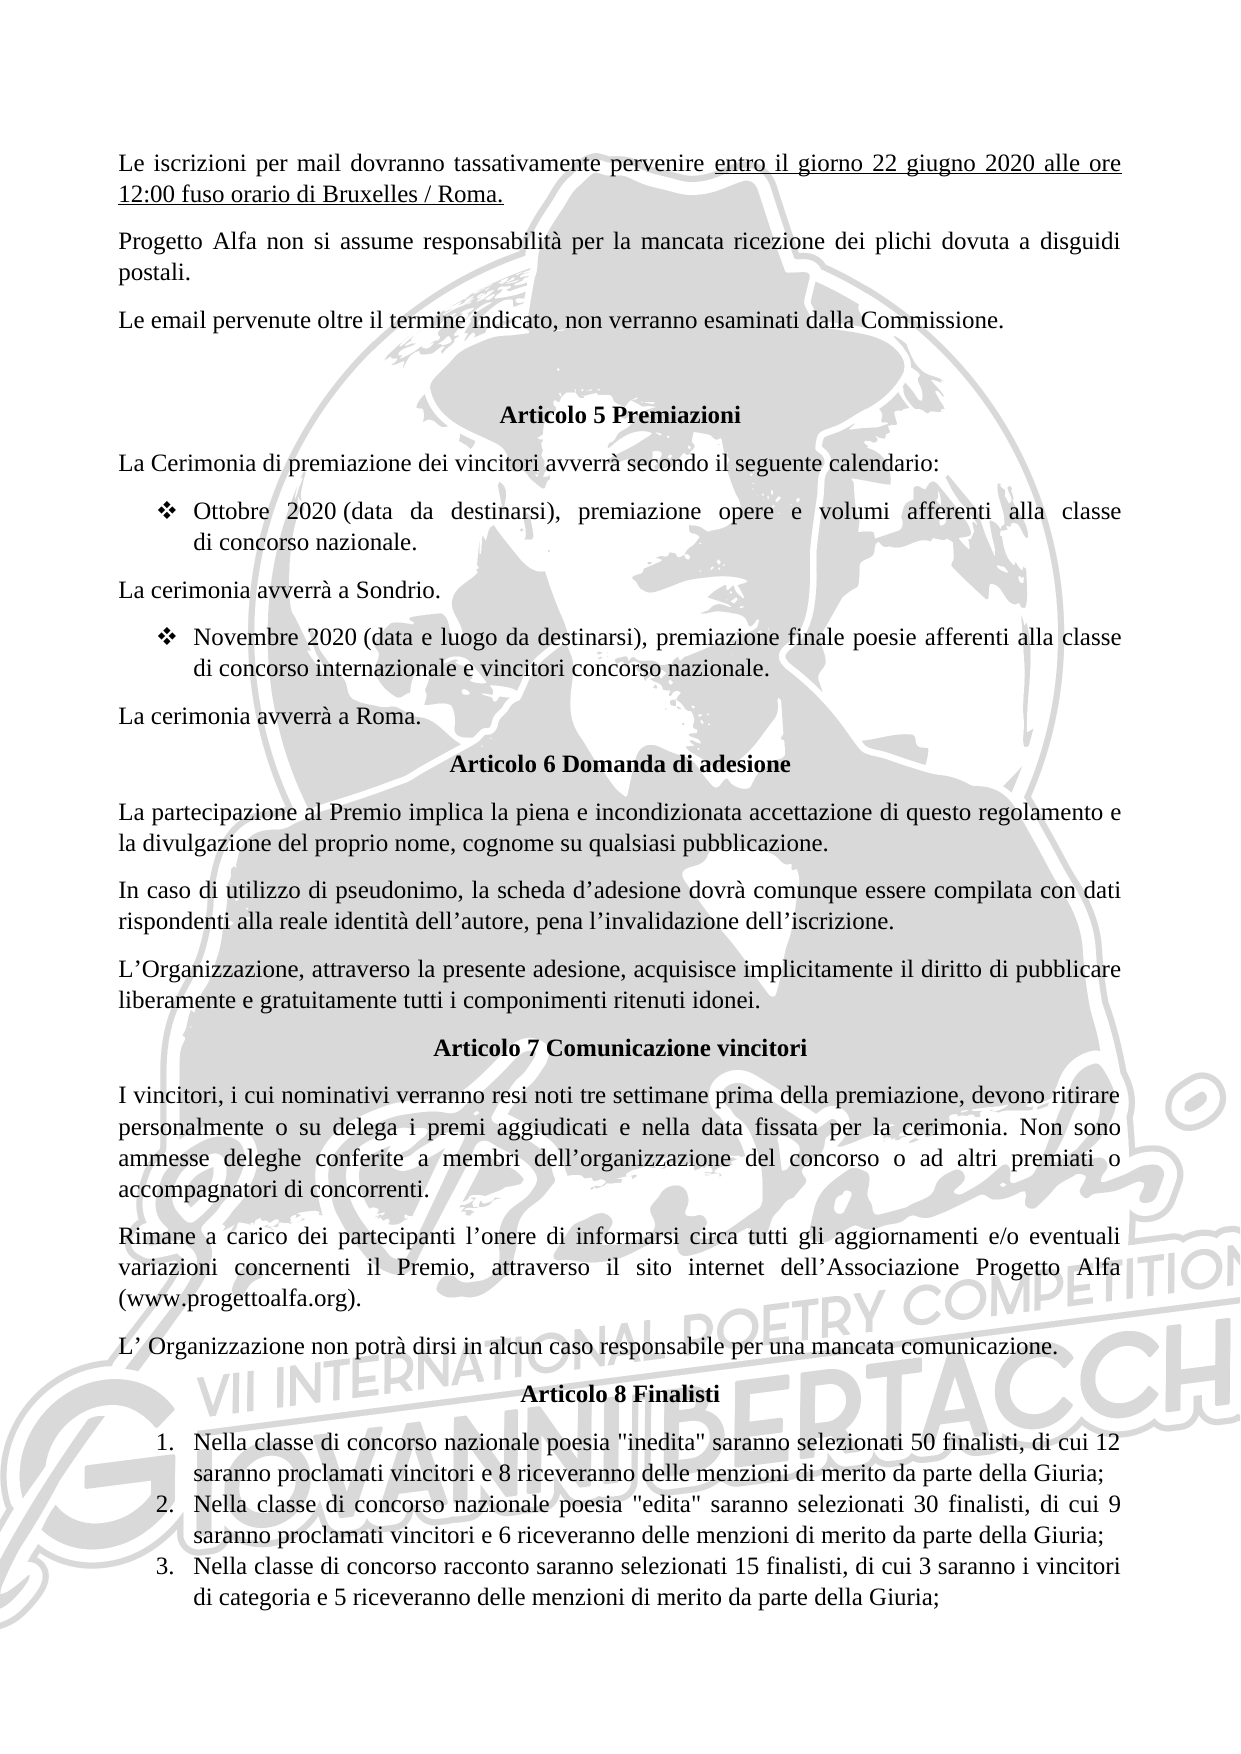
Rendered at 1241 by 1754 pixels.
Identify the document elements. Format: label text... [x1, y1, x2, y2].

list Nella classe di concorso nazionale poesia "edita" saranno selezionati 30 finalisti, di cui 9 saranno proclamati vincitori e 6 riceveranno delle menzioni di merito da parte della Giuria; [156, 1489, 1122, 1548]
text Le iscrizioni per mail dovranno tassativamente pervenire entro il giorno 22 giugno 2020 alle ore 12:00 fuso orario di Bruxelles / Roma. [118, 148, 1122, 207]
list Nella classe di concorso racconto saranno selezionati 15 finalisti, di cui 3 saranno i vincitori di categoria e 5 riceveranno delle menzioni di merito da parte della Giuria; [156, 1551, 1122, 1611]
text La cerimonia avverrà a Roma. [118, 701, 1122, 730]
list Ottobre 2020 (data da destinarsi), premiazione opere e volumi afferenti alla classe di concorso nazionale. [156, 496, 1122, 556]
text La partecipazione al Premio implica la piena e incondizionata accettazione di questo regolamento e la divulgazione del proprio nome, cognome su qualsiasi pubblicazione. [118, 797, 1122, 856]
text Articolo 6 Domanda di adesione [118, 749, 1122, 778]
text Articolo 8 Finalisti [118, 1379, 1122, 1408]
text Le email pervenute oltre il termine indicato, non verranno esaminati dalla Commissione. [118, 305, 1122, 334]
list Novembre 2020 (data e luogo da destinarsi), premiazione finale poesie afferenti alla classe di concorso internazionale e vincitori concorso nazionale. [156, 622, 1122, 682]
text La cerimonia avverrà a Sondrio. [118, 575, 1122, 603]
text Progetto Alfa non si assume responsabilità per la mancata ricezione dei plichi dovuta a disguidi postali. [118, 226, 1122, 286]
text Articolo 5 Premiazioni [118, 401, 1122, 429]
list Nella classe di concorso nazionale poesia "inedita" saranno selezionati 50 finalisti, di cui 12 saranno proclamati vincitori e 8 riceveranno delle menzioni di merito da parte della Giuria; [156, 1427, 1122, 1486]
text Rimane a carico dei partecipanti l’onere di informarsi circa tutti gli aggiornamenti e/o eventuali variazioni concernenti il Premio, attraverso il sito internet dell’Associazione Progetto Alfa (www.progettoalfa.org). [118, 1221, 1122, 1312]
text In caso di utilizzo di pseudonimo, la scheda d’adesione dovrà comunque essere compilata con dati rispondenti alla reale identità dell’autore, pena l’invalidazione dell’iscrizione. [118, 875, 1122, 935]
text L’ Organizzazione non potrà dirsi in alcun caso responsabile per una mancata comunicazione. [118, 1331, 1122, 1360]
text I vincitori, i cui nominativi verranno resi noti tre settimane prima della premiazione, devono ritirare personalmente o su delega i premi aggiudicati e nella data fissata per la cerimonia. Non sono ammesse deleghe conferite a membri dell’organizzazione del concorso o ad altri premiati o accompagnatori di concorrenti. [118, 1081, 1122, 1202]
text Articolo 7 Comunicazione vincitori [118, 1033, 1122, 1062]
text L’Organizzazione, attraverso la presente adesione, acquisisce implicitamente il diritto di pubblicare liberamente e gratuitamente tutti i componimenti ritenuti idonei. [118, 954, 1122, 1014]
text La Cerimonia di premiazione dei vincitori avverrà secondo il seguente calendario: [118, 448, 1122, 477]
